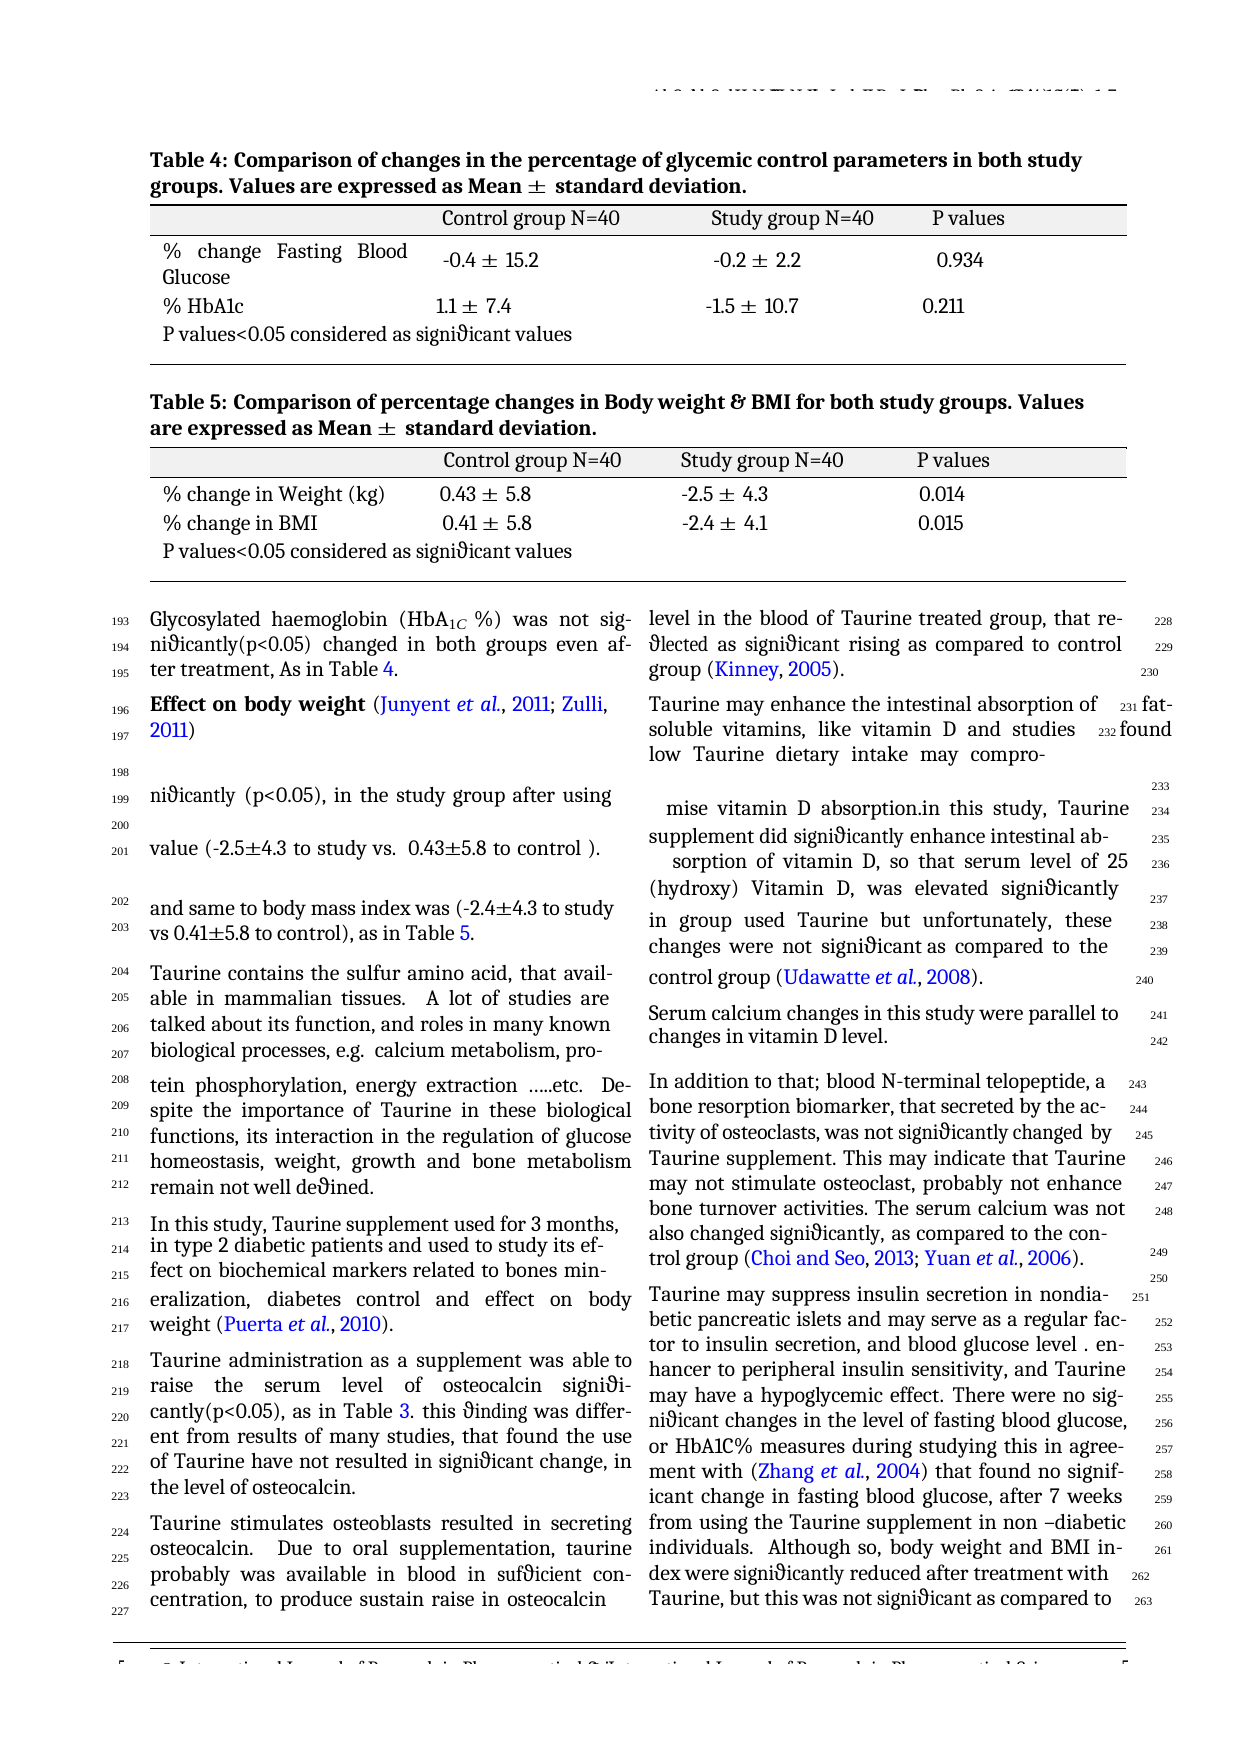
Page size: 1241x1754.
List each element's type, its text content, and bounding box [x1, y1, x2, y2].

text 225 [111, 1552, 133, 1565]
text Taurine supplement. This may indicate that Taurine 246 may not stimulate osteoclast, probably not enhance 247 bone turnover activities. The serum calcium was not 248 also changed signiϑicantly, as compared to the con- [649, 1145, 1173, 1245]
text 221 [111, 1437, 133, 1450]
text 213 [111, 1214, 133, 1227]
text Control group N=40 Study group N=40 P values [444, 448, 1180, 473]
text 224 [111, 1526, 133, 1539]
text 219 [111, 1384, 133, 1398]
text Table 5: Comparison of percentage changes in Body weight & BMI for both study groups. Values are expressed as Mean ± standard deviation. [150, 390, 1103, 441]
text 235 [684, 833, 897, 846]
text Taurine contains the sulfur amino acid, that avail- [150, 965, 633, 986]
text eralization, diabetes control and effect on body weight (Puerta et al., 2010). [150, 1286, 632, 1337]
text Taurine may suppress insulin secretion in nondia- 251 [649, 1285, 1172, 1306]
text betic pancreatic islets and may serve as a regular fac- 252 tor to insulin secretion, and blood glucose level . en- 253 hancer to peripheral insulin sensitivity, and Taurine 254 may have a hypoglycemic effect. There were no sig- 255 niϑicant changes in the level of fasting blood glucose, 256 or HbA1C% measures during studying this in agree- 257 ment with (Zhang et al., 2004) that found no signif- 258 icant change in fasting blood glucose, after 7 weeks 259 from using the Taurine supplement in non –diabetic 260 individuals. Although so, body weight and BMI in- 261 dex were signiϑicantly reduced after treatment with 262 [649, 1306, 1173, 1586]
text In this study, Taurine supplement used for 3 months, [150, 1210, 631, 1233]
text Glycosylated haemoglobin (HbA1C %) was not sig- niϑicantly(p<0.05) changed in both groups even af- ter treatment, As in Table 4. [150, 606, 632, 681]
text and same to body mass index was (-2.4±4.3 to study [150, 895, 634, 920]
text able in mammalian tissues. A lot of studies are [150, 986, 633, 1009]
text 216 [111, 1295, 133, 1308]
text Glucose [162, 264, 417, 290]
text changes in vitamin D level. [649, 1024, 901, 1049]
text trol group (Choi and Seo, 2013; Yuan et al., 2006). [649, 1245, 1113, 1271]
text 238 [1150, 918, 1180, 932]
text Taurine administration as a supplement was able to raise the serum level of osteocalcin signiϑi- cantly(p<0.05), as in Table 3. this ϑinding was differ- ent from results of many studies, that found the use of Taurine have not resulted in signiϑicant change, in the level of osteocalcin. [150, 1348, 632, 1500]
text Taurine, but this was not signiϑicant as compared to 263 [649, 1586, 1172, 1611]
text Table 4: Comparison of changes in the percentage of glycemic control parameters in both study groups. Values are expressed as Mean ± standard deviation. [150, 147, 1100, 199]
text 220 [111, 1411, 133, 1424]
text 193 [111, 614, 133, 627]
text 217 [111, 1322, 133, 1335]
text vs 0.41±5.8 to control), as in Table 5. [150, 920, 628, 946]
text 203 [111, 921, 133, 934]
text 235 [898, 833, 1169, 846]
text 239 [1150, 944, 1180, 958]
text % change Fasting Blood [162, 239, 423, 264]
text 202 [111, 895, 133, 908]
text Taurine may enhance the intestinal absorption of 231 fat-soluble vitamins, like vitamin D and studies 232 found low Taurine dietary intake may compro- [649, 691, 1173, 766]
text value (-2.5±4.3 to study vs. 0.43±5.8 to control ). [150, 835, 634, 861]
text 200 [111, 819, 133, 832]
text 194 [111, 641, 133, 654]
text 249 [1150, 1245, 1180, 1258]
text level in the blood of Taurine treated group, that re- 228 ϑlected as signiϑicant rising as compared to control 229 group (Kinney, 2005). 230 [649, 606, 1173, 682]
text 227 [111, 1605, 133, 1618]
text 233 [649, 780, 1169, 793]
text talked about its function, and roles in many known biological processes, e.g. calcium metabolism, pro- [150, 1012, 632, 1063]
text 196 [111, 703, 133, 717]
text P values<0.05 considered as signiϑicant values [162, 322, 1180, 347]
text 209 [111, 1099, 133, 1112]
text control group (Udawatte et al., 2008). 240 [649, 965, 1180, 990]
text fect on biochemical markers related to bones min- [150, 1258, 633, 1281]
text P values<0.05 considered as signiϑicant values [162, 539, 1180, 564]
text 242 [1150, 1034, 1180, 1047]
text -0.4 ± 15.2 -0.2 ± 2.2 0.934 [442, 247, 1180, 273]
text 218 [111, 1358, 133, 1371]
text 207 [111, 1047, 133, 1061]
text sorption of vitamin D, so that serum level of 25 236 [643, 849, 1169, 874]
text 195 [111, 667, 133, 680]
text 199 [111, 792, 133, 806]
text bone resorption biomarker, that secreted by the ac- 244 [649, 1094, 1173, 1119]
text in type 2 diabetic patients and used to study its ef- [150, 1245, 633, 1258]
text 2011) [150, 717, 210, 743]
text tivity of osteoclasts, was not signiϑicantly changed by 245 [649, 1120, 1172, 1145]
text Effect on body weight (Junyent et al., 2011; Zulli, [150, 692, 631, 717]
text 206 [111, 1021, 133, 1034]
text 201 [111, 845, 133, 858]
text 198 [111, 766, 133, 779]
text 197 [111, 729, 133, 743]
text niϑicantly (p<0.05), in the study group after using [150, 783, 634, 808]
text 223 [111, 1489, 133, 1503]
text 204 [111, 965, 133, 978]
text 208 [111, 1073, 133, 1086]
text 215 [111, 1269, 133, 1282]
text 211 [111, 1151, 133, 1165]
text % HbA1c 1.1 ± 7.4 -1.5 ± 10.7 0.211 [162, 293, 1180, 319]
text in group used Taurine but unfortunately, these changes were not signiϑicant as compared to the [649, 908, 1131, 959]
text In addition to that; blood N-terminal telopeptide, a 243 [649, 1073, 1172, 1093]
text % change in BMI 0.41 ± 5.8 -2.4 ± 4.1 0.015 [162, 510, 1180, 536]
text % change in Weight (kg) 0.43 ± 5.8 -2.5 ± 4.3 0.014 [162, 481, 1180, 507]
text tein phosphorylation, energy extraction …..etc. De- spite the importance of Taurine in these biological functions, its interaction in the regulation of glucose homeostasis, weight, growth and bone metabolism remain not well deϑined. [150, 1073, 632, 1199]
text 210 [111, 1125, 133, 1138]
text 205 [111, 991, 133, 1004]
text 212 [111, 1178, 133, 1191]
text mise vitamin D absorption.in this study, Taurine 234 [643, 796, 1169, 821]
text 222 [111, 1463, 133, 1476]
text 250 [1150, 1271, 1180, 1285]
text Control group N=40 Study group N=40 P values [442, 206, 1180, 231]
text 235 [649, 833, 671, 846]
text Taurine stimulates osteoblasts resulted in secreting osteocalcin. Due to oral supplementation, taurine probably was available in blood in sufϑicient con- centration, to produce sustain raise in osteocalcin [150, 1510, 632, 1612]
text 226 [111, 1578, 133, 1592]
